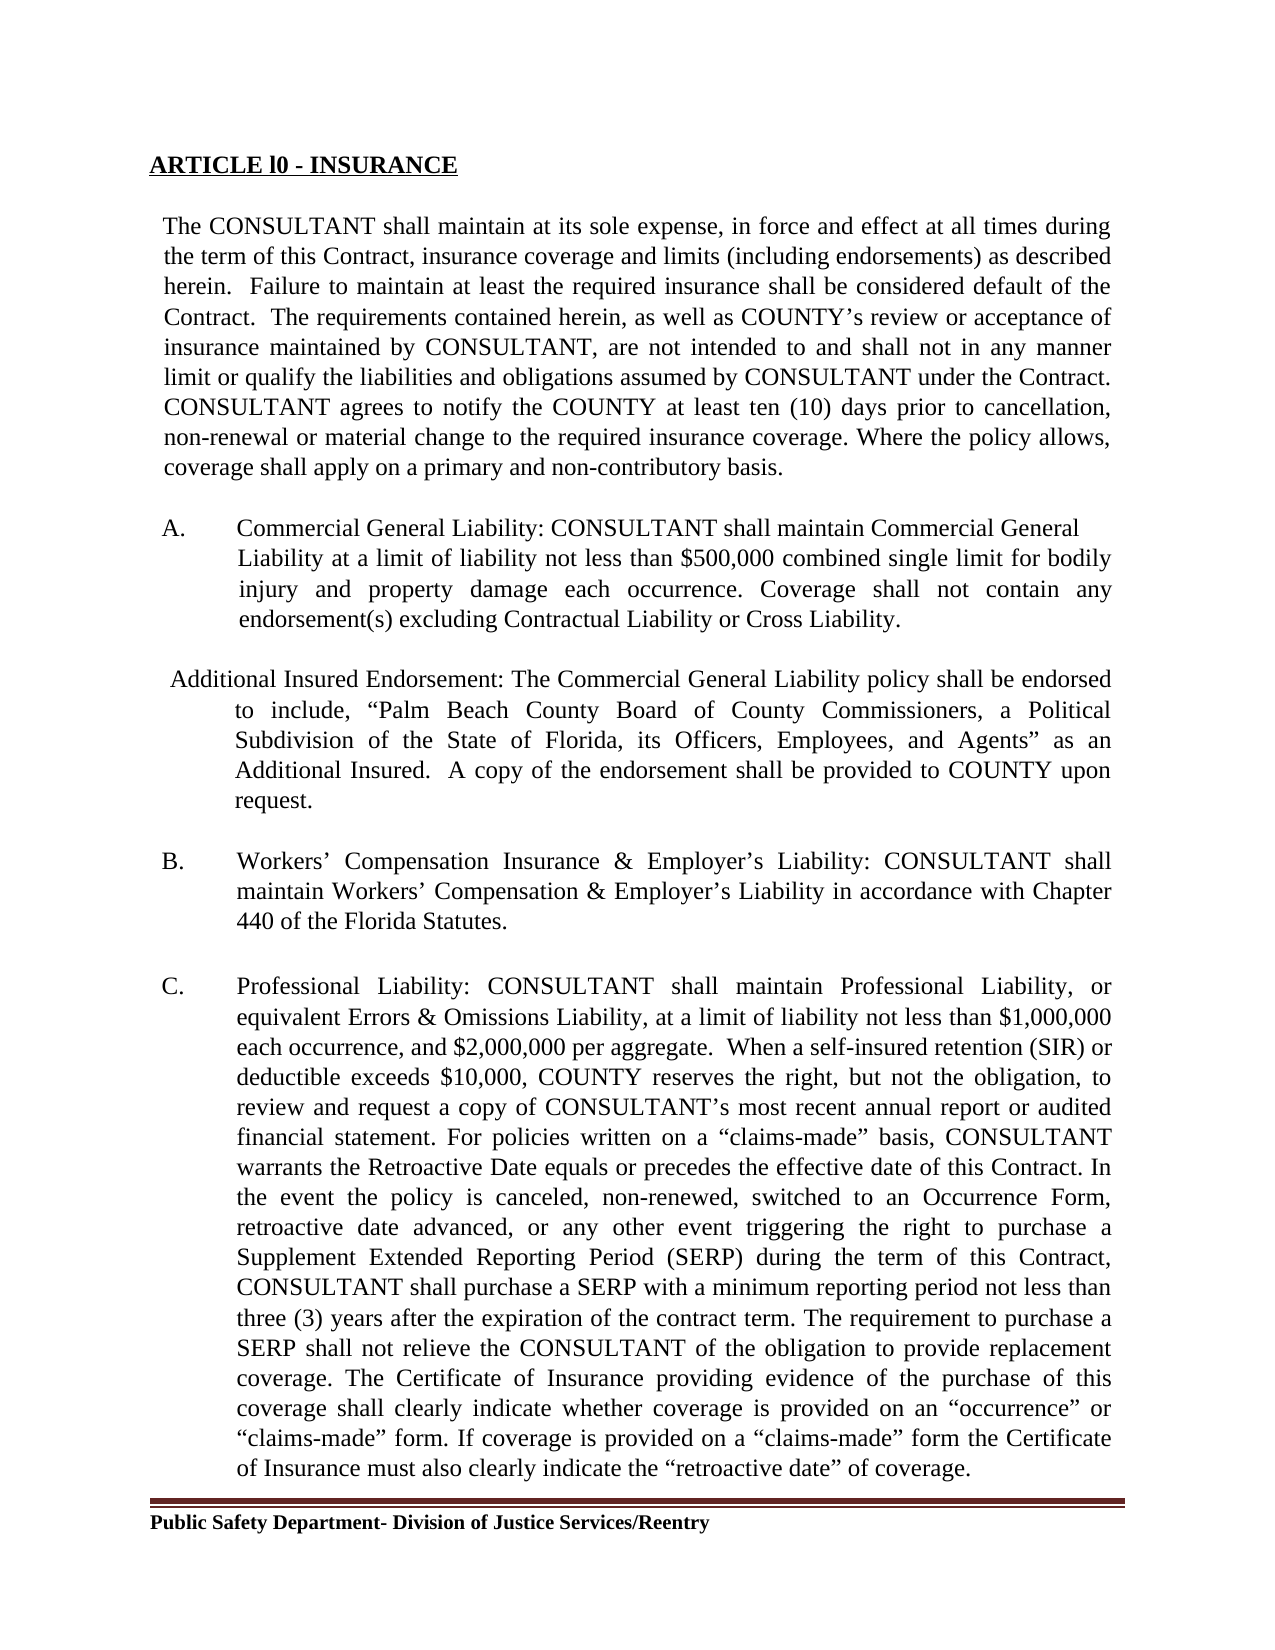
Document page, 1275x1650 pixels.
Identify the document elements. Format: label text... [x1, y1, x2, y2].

text The CONSULTANT shall maintain at its sole expense, in force and effect at all times during the term of this Contract, insurance coverage and limits (including endorsements) as described herein. Failure to maintain at least the required insurance shall be considered default of the Contract. The requirements contained herein, as well as COUNTY’s review or acceptance of insurance maintained by CONSULTANT, are not intended to and shall not in any manner limit or qualify the liabilities and obligations assumed by CONSULTANT under the Contract. CONSULTANT agrees to notify the COUNTY at least ten (10) days prior to cancellation, non-renewal or material change to the required insurance coverage. Where the policy allows, coverage shall apply on a primary and non-contributory basis. [162, 211, 1112, 481]
list Commercial General Liability: CONSULTANT shall maintain Commercial General [161, 513, 1113, 542]
list Professional Liability: CONSULTANT shall maintain Professional Liability, or equivalent Errors & Omissions Liability, at a limit of liability not less than $1,000,000 each occurrence, and $2,000,000 per aggregate. When a self-insured retention (SIR) or deductible exceeds $10,000, COUNTY reserves the right, but not the obligation, to review and request a copy of CONSULTANT’s most recent annual report or audited financial statement. For policies written on a “claims-made” basis, CONSULTANT warrants the Retroactive Date equals or precedes the effective date of this Contract. In the event the policy is canceled, non-renewed, switched to an Occurrence Form, retroactive date advanced, or any other event triggering the right to purchase a Supplement Extended Reporting Period (SERP) during the term of this Contract, CONSULTANT shall purchase a SERP with a minimum reporting period not less than three (3) years after the expiration of the contract term. The requirement to purchase a SERP shall not relieve the CONSULTANT of the obligation to provide replacement coverage. The Certificate of Insurance providing evidence of the purchase of this coverage shall clearly indicate whether coverage is provided on an “occurrence” or “claims-made” form. If coverage is provided on a “claims-made” form the Certificate of Insurance must also clearly indicate the “retroactive date” of coverage. [161, 971, 1113, 1482]
text Additional Insured Endorsement: The Commercial General Liability policy shall be endorsed to include, “Palm Beach County Board of County Commissioners, a Political Subdivision of the State of Florida, its Officers, Employees, and Agents” as an Additional Insured. A copy of the endorsement shall be provided to COUNTY upon request. [162, 664, 1112, 814]
text Liability at a limit of liability not less than $500,000 combined single limit for bodily injury and property damage each occurrence. Coverage shall not contain any endorsement(s) excluding Contractual Liability or Cross Liability. [237, 543, 1113, 632]
text ARTICLE l0 - INSURANCE [149, 150, 1125, 179]
list Workers’ Compensation Insurance & Employer’s Liability: CONSULTANT shall maintain Workers’ Compensation & Employer’s Liability in accordance with Chapter 440 of the Florida Statutes. [161, 846, 1113, 935]
